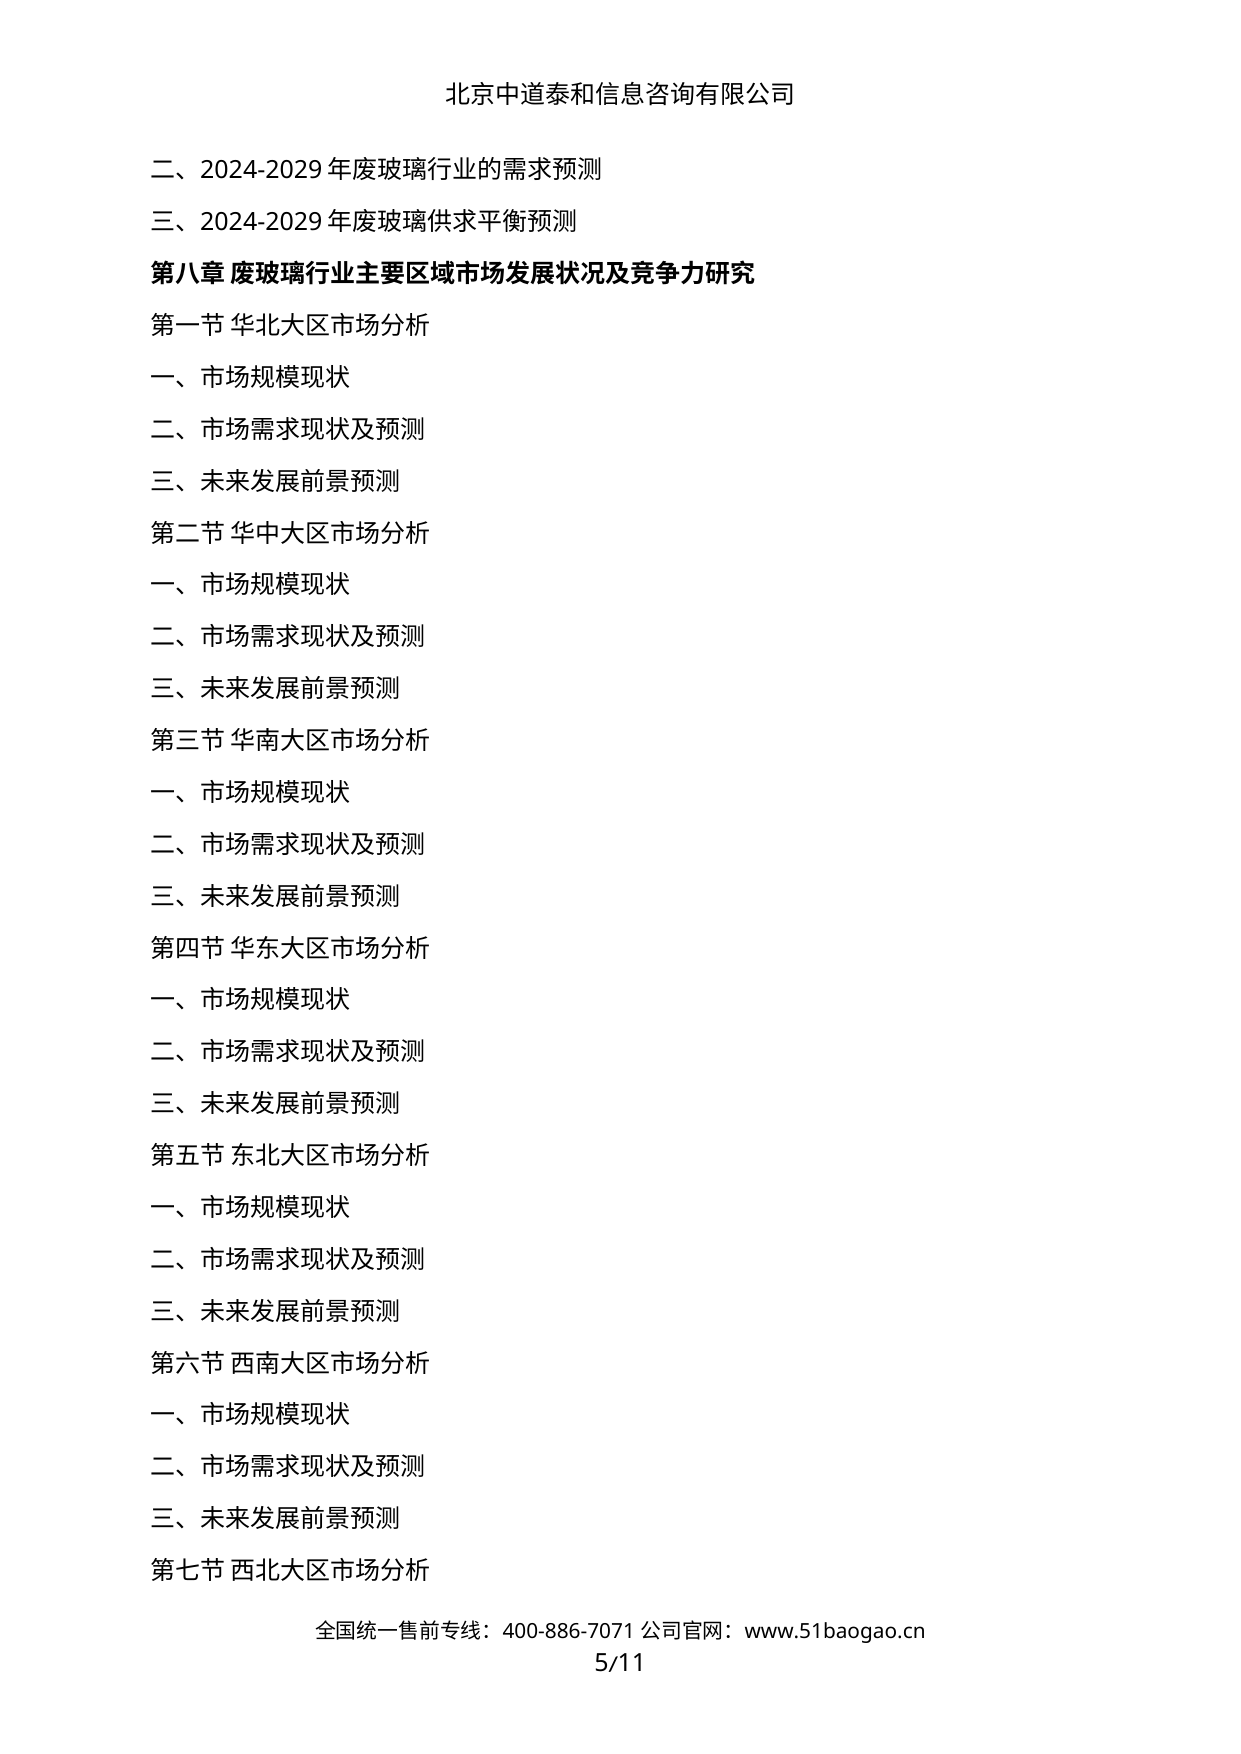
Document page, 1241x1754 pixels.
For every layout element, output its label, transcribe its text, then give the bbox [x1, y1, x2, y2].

text 三、未来发展前景预测 [150, 1499, 1090, 1535]
text 二、市场需求现状及预测 [150, 617, 1090, 653]
text 第五节 东北大区市场分析 [150, 1136, 1090, 1172]
text 一、市场规模现状 [150, 1187, 1090, 1224]
text 第六节 西南大区市场分析 [150, 1343, 1090, 1379]
text 第二节 华中大区市场分析 [150, 513, 1090, 549]
text 二、市场需求现状及预测 [150, 409, 1090, 446]
text 二、市场需求现状及预测 [150, 1447, 1090, 1483]
text 一、市场规模现状 [150, 772, 1090, 809]
text 三、未来发展前景预测 [150, 669, 1090, 705]
text 第八章 废玻璃行业主要区域市场发展状况及竞争力研究 [150, 254, 1090, 290]
text 一、市场规模现状 [150, 1395, 1090, 1431]
text 一、市场规模现状 [150, 357, 1090, 394]
text 三、未来发展前景预测 [150, 461, 1090, 497]
text 第一节 华北大区市场分析 [150, 306, 1090, 342]
text 一、市场规模现状 [150, 980, 1090, 1016]
text 三、2024-2029年废玻璃供求平衡预测 [150, 202, 1090, 238]
text 一、市场规模现状 [150, 565, 1090, 601]
text 第四节 华东大区市场分析 [150, 928, 1090, 964]
text 三、未来发展前景预测 [150, 1291, 1090, 1327]
text 二、市场需求现状及预测 [150, 824, 1090, 861]
text 第七节 西北大区市场分析 [150, 1551, 1090, 1587]
text 二、市场需求现状及预测 [150, 1239, 1090, 1276]
text 三、未来发展前景预测 [150, 876, 1090, 912]
text 第三节 华南大区市场分析 [150, 721, 1090, 757]
text 二、2024-2029年废玻璃行业的需求预测 [150, 150, 1090, 186]
text 二、市场需求现状及预测 [150, 1032, 1090, 1068]
text 三、未来发展前景预测 [150, 1084, 1090, 1120]
